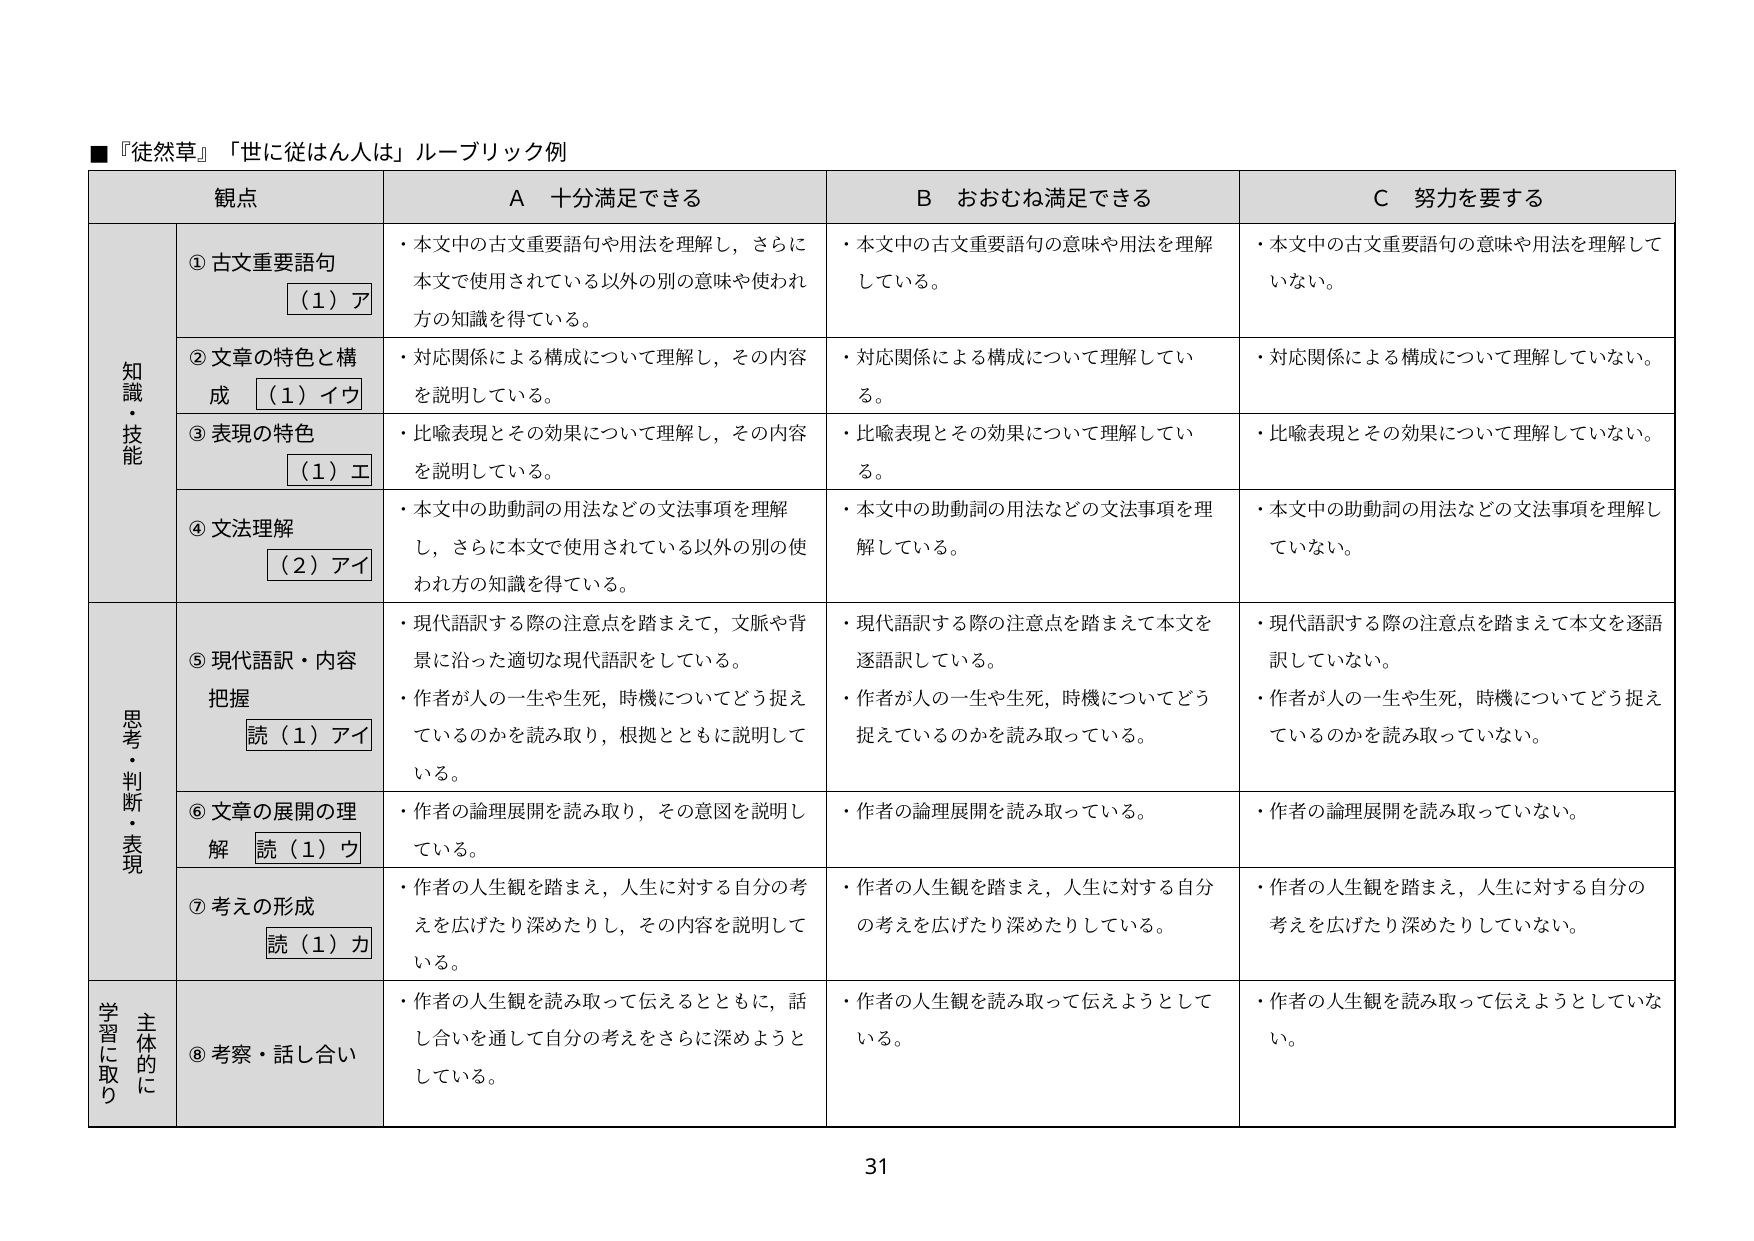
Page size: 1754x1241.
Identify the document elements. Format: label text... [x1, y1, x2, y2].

table_cell ⑦考えの形成 読（１）カ [177, 868, 383, 980]
table_cell ・現代語訳する際の注意点を踏まえて本文を逐語訳している。 ・作者が人の一生や生死，時機についてどう捉えているのかを読み取っている。 [827, 603, 1239, 791]
table_cell ・本文中の助動詞の用法などの文法事項を理解していない。 [1240, 490, 1674, 602]
table_cell 知識・技能 [89, 224, 176, 602]
table_header Ｂ おおむね満足できる [827, 171, 1239, 223]
table_cell ・本文中の古文重要語句の意味や用法を理解している。 [827, 224, 1239, 337]
table_cell ・作者の論理展開を読み取り，その意図を説明している。 [384, 792, 826, 867]
table_header Ａ 十分満足できる [384, 171, 826, 223]
table_cell ・比喩表現とその効果について理解している。 [827, 414, 1239, 489]
table_cell 思考・判断・表現 [89, 603, 176, 980]
table_header Ｃ 努力を要する [1240, 171, 1675, 223]
table_cell ・本文中の助動詞の用法などの文法事項を理解し，さらに本文で使用されている以外の別の使われ方の知識を得ている。 [384, 490, 826, 602]
table_cell ・本文中の古文重要語句や用法を理解し，さらに本文で使用されている以外の別の意味や使われ方の知識を得ている。 [384, 224, 826, 337]
table_header 観点 [89, 171, 383, 223]
table_cell ・現代語訳する際の注意点を踏まえて，文脈や背景に沿った適切な現代語訳をしている。 ・作者が人の一生や生死，時機についてどう捉えているのかを読み取り，根拠とともに説明している。 [384, 603, 826, 791]
table_cell ①古文重要語句 （１）ア [177, 224, 383, 337]
table_cell ・作者の人生観を読み取って伝えようとしている。 [827, 981, 1239, 1126]
table_cell ・本文中の助動詞の用法などの文法事項を理解している。 [827, 490, 1239, 602]
table_cell ・作者の人生観を踏まえ，人生に対する自分の考えを広げたり深めたりし，その内容を説明している。 [384, 868, 826, 980]
table_cell ⑥文章の展開の理解 読（１）ウ [177, 792, 383, 867]
table_cell ・対応関係による構成について理解している。 [827, 338, 1239, 413]
table_cell ・対応関係による構成について理解していない。 [1240, 338, 1674, 413]
table_cell ・作者の論理展開を読み取っていない。 [1240, 792, 1674, 867]
table_cell ⑧考察・話し合い [177, 981, 383, 1126]
table_cell ・作者の人生観を読み取って伝えるとともに，話し合いを通して自分の考えをさらに深めようとしている。 [384, 981, 826, 1126]
table_cell ②文章の特色と構成 （１）イウ [177, 338, 383, 413]
table_cell ・比喩表現とその効果について理解していない。 [1240, 414, 1674, 489]
text ■『徒然草』「世に従はん人は」ルーブリック例 [89, 132, 1665, 170]
table_cell ・対応関係による構成について理解し，その内容を説明している。 [384, 338, 826, 413]
table_cell 主体的に 学習に取り組む態度 [89, 981, 176, 1126]
table_cell ・作者の論理展開を読み取っている。 [827, 792, 1239, 867]
table_cell ・比喩表現とその効果について理解し，その内容を説明している。 [384, 414, 826, 489]
table_cell ・現代語訳する際の注意点を踏まえて本文を逐語訳していない。 ・作者が人の一生や生死，時機についてどう捉えているのかを読み取っていない。 [1240, 603, 1674, 791]
table_cell ・作者の人生観を読み取って伝えようとしていない。 [1240, 981, 1674, 1126]
table_cell ・本文中の古文重要語句の意味や用法を理解していない。 [1240, 224, 1674, 337]
table_cell ・作者の人生観を踏まえ，人生に対する自分の考えを広げたり深めたりしていない。 [1240, 868, 1674, 980]
table_cell ③表現の特色 （１）エ [177, 414, 383, 489]
table_cell ・作者の人生観を踏まえ，人生に対する自分の考えを広げたり深めたりしている。 [827, 868, 1239, 980]
table_cell ⑤現代語訳・内容把握 読（１）アイ [177, 603, 383, 791]
table_cell ④文法理解 （２）アイ [177, 490, 383, 602]
